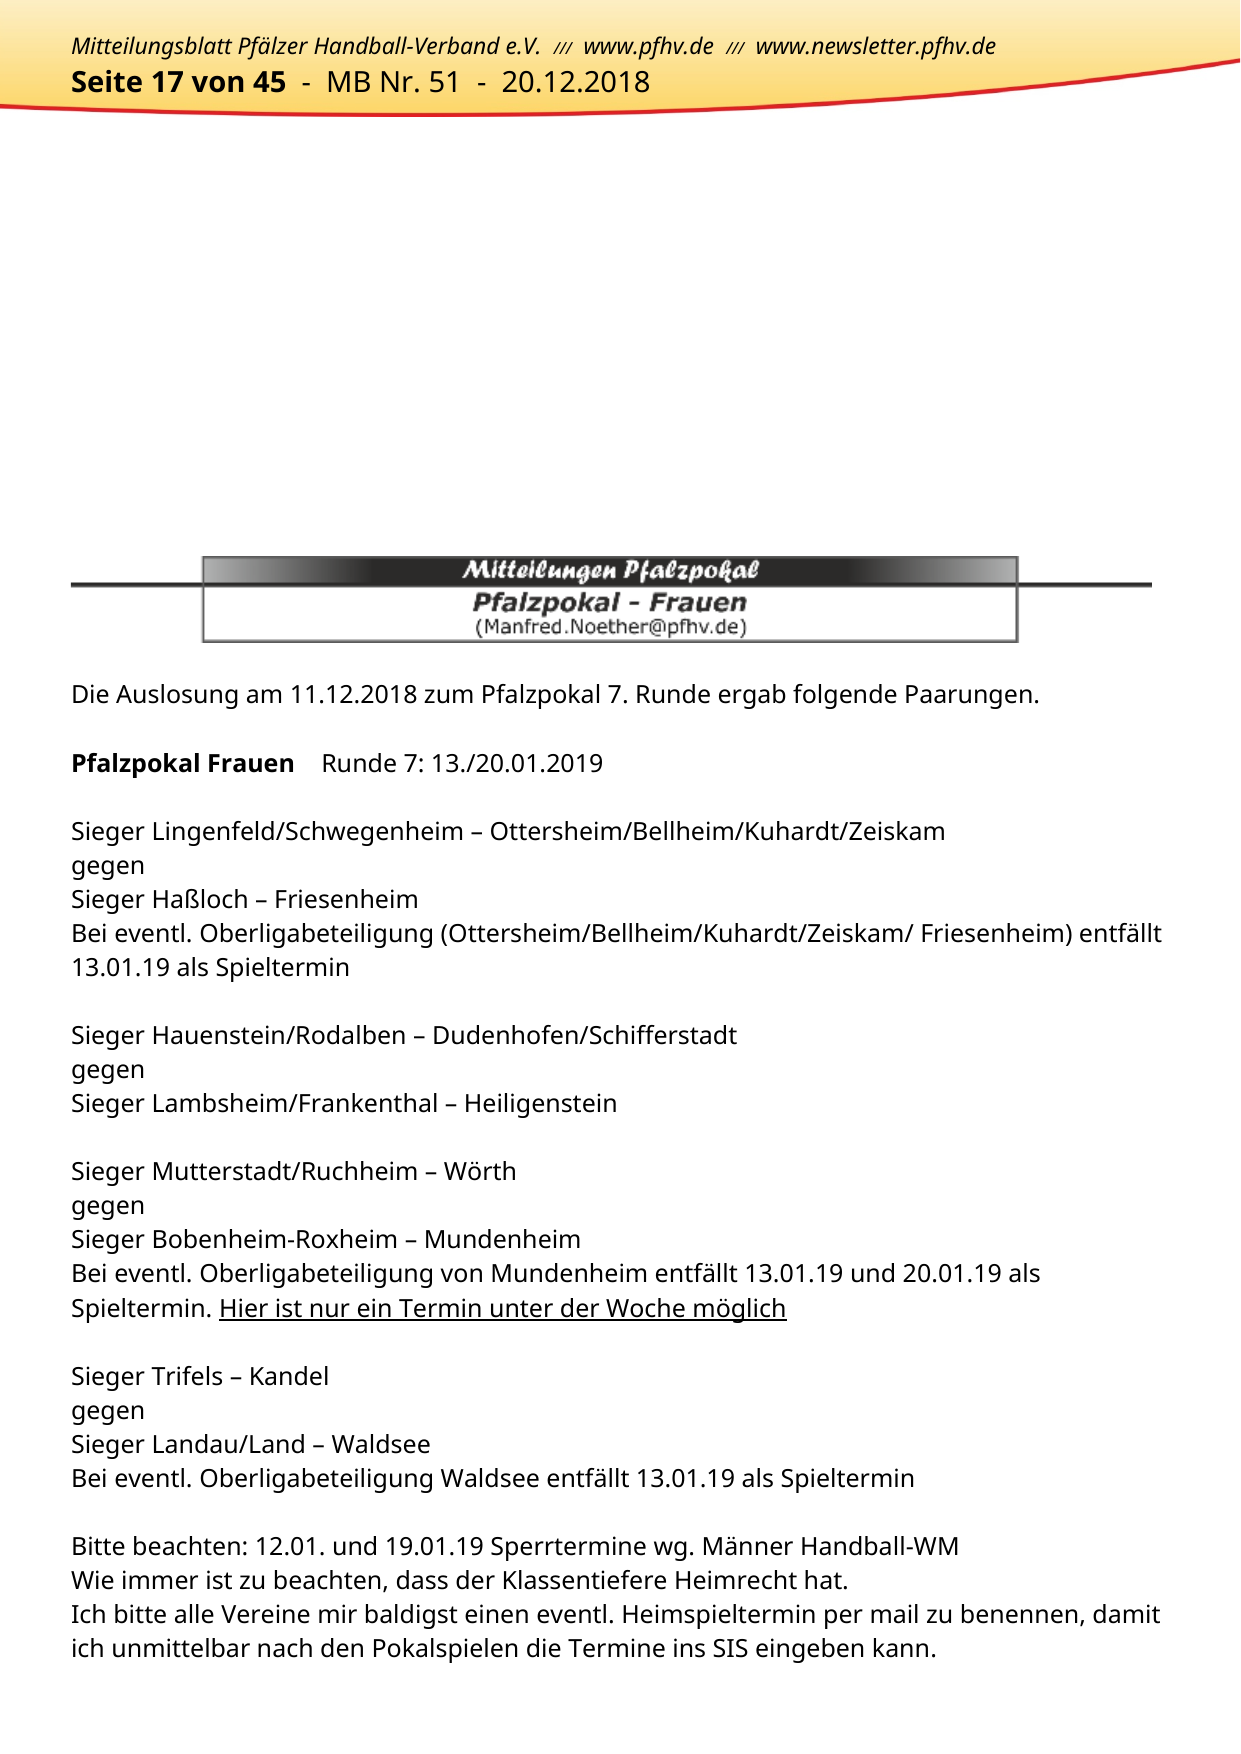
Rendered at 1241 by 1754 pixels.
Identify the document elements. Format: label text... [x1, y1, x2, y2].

text Die Auslosung am 11.12.2018 zum Pfalzpokal 7. Runde ergab folgende Paarungen. [71, 677, 1169, 711]
picture [70, 556, 1152, 643]
text Wie immer ist zu beachten, dass der Klassentiefere Heimrecht hat. [71, 1563, 1169, 1597]
picture [0, 0, 1241, 117]
text Bitte beachten: 12.01. und 19.01.19 Sperrtermine wg. Männer Handball-WM [71, 1529, 1169, 1563]
text gegen [71, 1392, 1169, 1426]
text gegen [71, 1052, 1169, 1086]
text Sieger Trifels – Kandel [71, 1358, 1169, 1392]
text gegen [71, 847, 1169, 881]
text Sieger Hauenstein/Rodalben – Dudenhofen/Schifferstadt [71, 1018, 1169, 1052]
text Sieger Landau/Land – Waldsee [71, 1426, 1169, 1461]
text Pfalzpokal Frauen Runde 7: 13./20.01.2019 [71, 745, 1169, 779]
text Sieger Haßloch – Friesenheim [71, 881, 1169, 916]
text Ich bitte alle Vereine mir baldigst einen eventl. Heimspieltermin per mail zu benennen, damit ich unmittelbar nach den Pokalspielen die Termine ins SIS eingeben kann. [71, 1597, 1169, 1665]
text Sieger Lingenfeld/Schwegenheim – Ottersheim/Bellheim/Kuhardt/Zeiskam [71, 813, 1169, 847]
text Sieger Lambsheim/Frankenthal – Heiligenstein [71, 1086, 1169, 1120]
text Sieger Mutterstadt/Ruchheim – Wörth [71, 1154, 1169, 1188]
text Bei eventl. Oberligabeteiligung (Ottersheim/Bellheim/Kuhardt/Zeiskam/ Friesenheim) entfällt 13.01.19 als Spieltermin [71, 916, 1169, 984]
text Bei eventl. Oberligabeteiligung Waldsee entfällt 13.01.19 als Spieltermin [71, 1461, 1169, 1494]
text Bei eventl. Oberligabeteiligung von Mundenheim entfällt 13.01.19 und 20.01.19 als Spieltermin. Hier ist nur ein Termin unter der Woche möglich [71, 1256, 1169, 1324]
text Sieger Bobenheim-Roxheim – Mundenheim [71, 1222, 1169, 1256]
text gegen [71, 1188, 1169, 1222]
